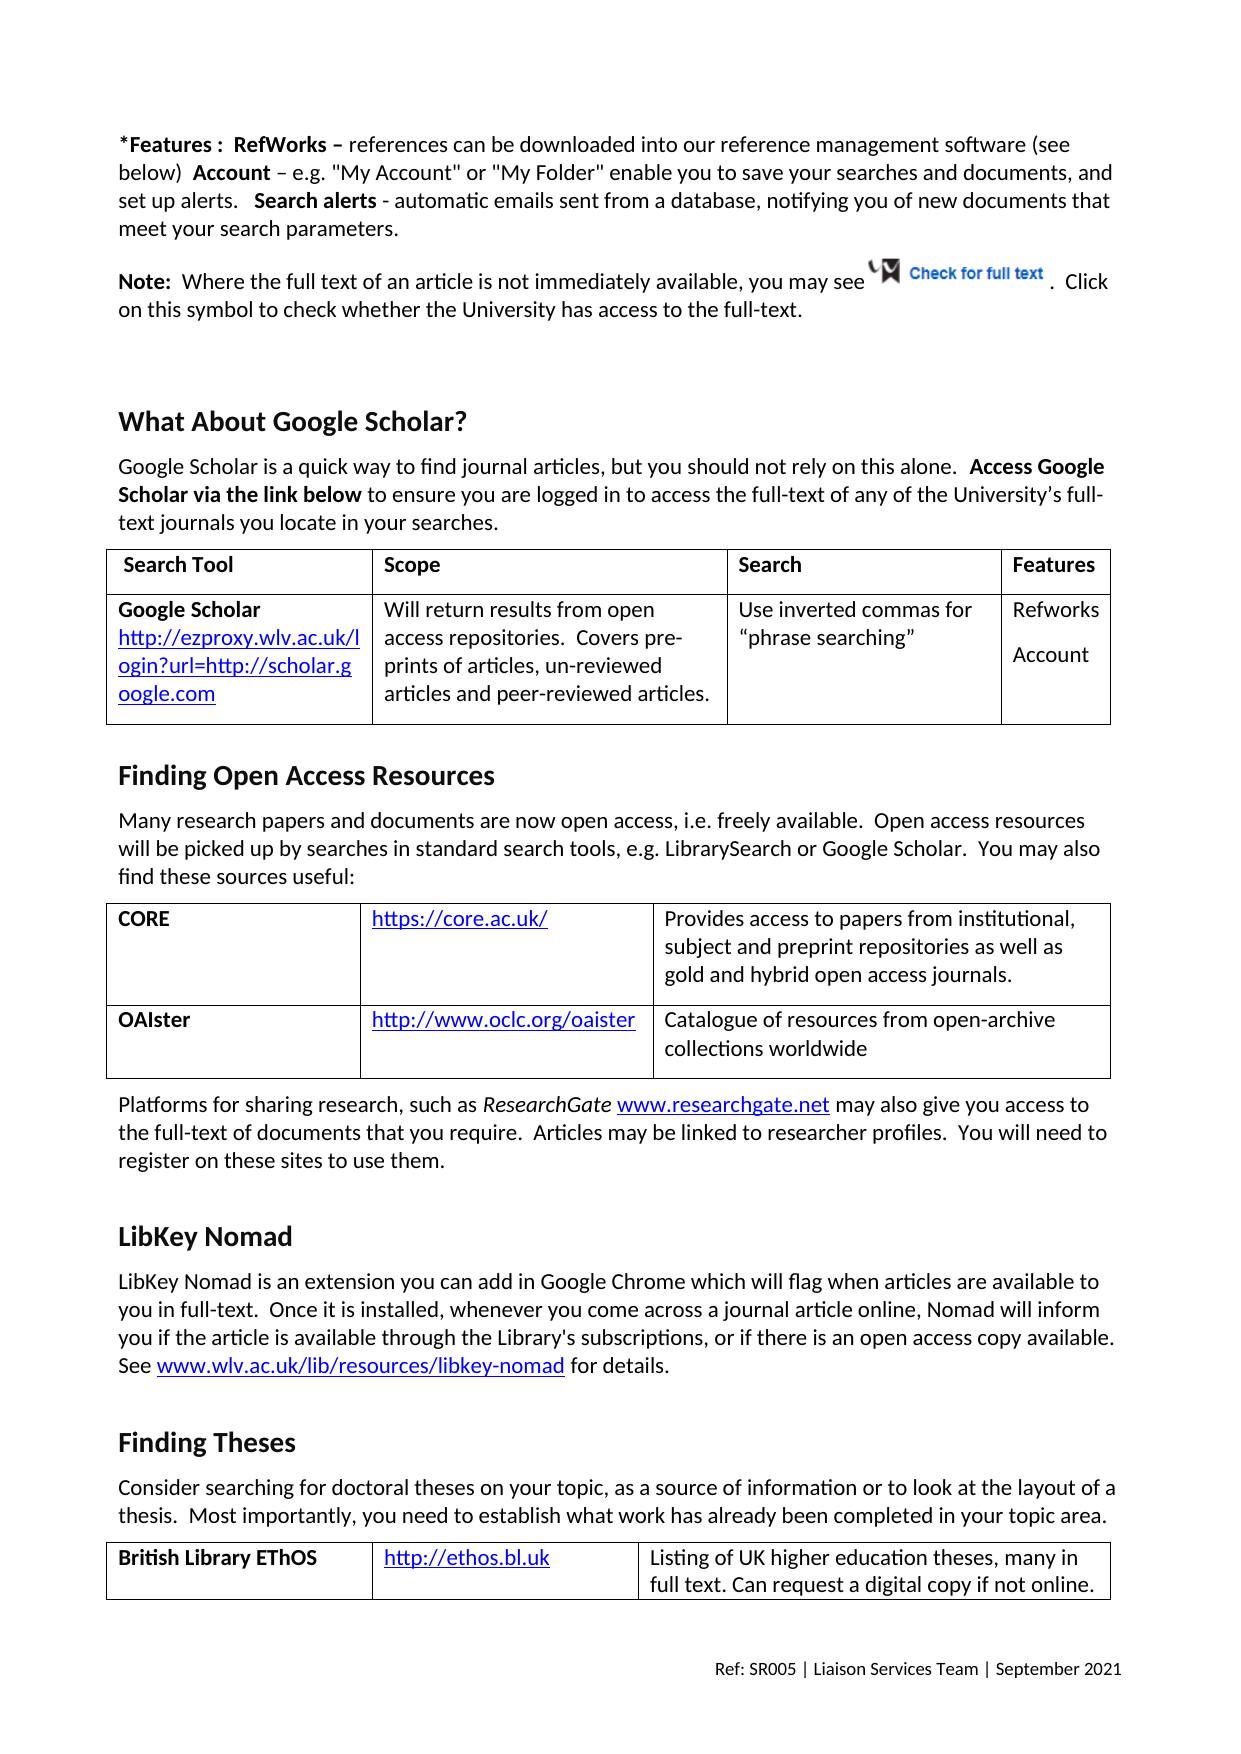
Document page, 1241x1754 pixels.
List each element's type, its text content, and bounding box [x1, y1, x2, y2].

text Note: Where the full text of an article is not immediately available, you may see. Click on this symbol to check whether the University has access to the full-text. [118, 254, 1122, 323]
subtitle Finding Theses [118, 1424, 1122, 1460]
text Many research papers and documents are now open access, i.e. freely available. Open access resources will be picked up by searches in standard search tools, e.g. LibrarySearch or Google Scholar. You may also find these sources useful: [118, 806, 1122, 890]
table_cell Will return results from open access repositories. Covers pre-prints of articles, un-reviewed articles and peer-reviewed articles. [373, 595, 727, 724]
table_header Search [728, 550, 1001, 594]
table_header https://core.ac.uk/ [361, 904, 653, 1004]
text Consider searching for doctoral theses on your topic, as a source of information or to look at the layout of a thesis. Most importantly, you need to establish what work has already been completed in your topic area. [118, 1473, 1122, 1529]
text Google Scholar is a quick way to find journal articles, but you should not rely on this alone. Access Google Scholar via the link below to ensure you are logged in to access the full-text of any of the University’s full-text journals you locate in your searches. [118, 452, 1122, 536]
text LibKey Nomad is an extension you can add in Google Chrome which will flag when articles are available to you in full-text. Once it is installed, whenever you come across a journal article online, Nomad will inform you if the article is available through the Library's subscriptions, or if there is an open access copy available. See www.wlv.ac.uk/lib/resources/libkey-nomad for details. [118, 1267, 1122, 1379]
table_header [107, 1543, 372, 1599]
table_header Provides access to papers from institutional, subject and preprint repositories as well as gold and hybrid open access journals. [654, 904, 1110, 1004]
subtitle Finding Open Access Resources [118, 757, 1122, 793]
table_cell Refworks Account [1002, 595, 1110, 724]
table_cell Google Scholar http://ezproxy.wlv.ac.uk/login?url=http://scholar.google.com [107, 595, 372, 724]
table_cell http://www.oclc.org/oaister [361, 1006, 653, 1078]
picture [866, 254, 1049, 290]
table_cell Use inverted commas for “phrase searching” [728, 595, 1001, 724]
text *Features : RefWorks – references can be downloaded into our reference management software (see below) Account – e.g. "My Account" or "My Folder" enable you to save your searches and documents, and set up alerts. Search alerts - automatic emails sent from a database, notifying you of new documents that meet your search parameters. [118, 130, 1122, 242]
table_header CORE [107, 904, 360, 1004]
subtitle What About Google Scholar? [118, 403, 1122, 439]
subtitle LibKey Nomad [118, 1218, 1122, 1254]
text Platforms for sharing research, such as ResearchGate www.researchgate.net may also give you access to the full-text of documents that you require. Articles may be linked to researcher profiles. You will need to register on these sites to use them. [118, 1090, 1122, 1174]
table_header http://ethos.bl.uk [373, 1543, 638, 1599]
table_header Scope [373, 550, 727, 594]
table_header Features [1002, 550, 1110, 594]
table_header Search Tool [107, 550, 372, 594]
table_cell Catalogue of resources from open-archive collections worldwide [654, 1006, 1110, 1078]
table_cell OAIster [107, 1006, 360, 1078]
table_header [639, 1543, 1110, 1599]
